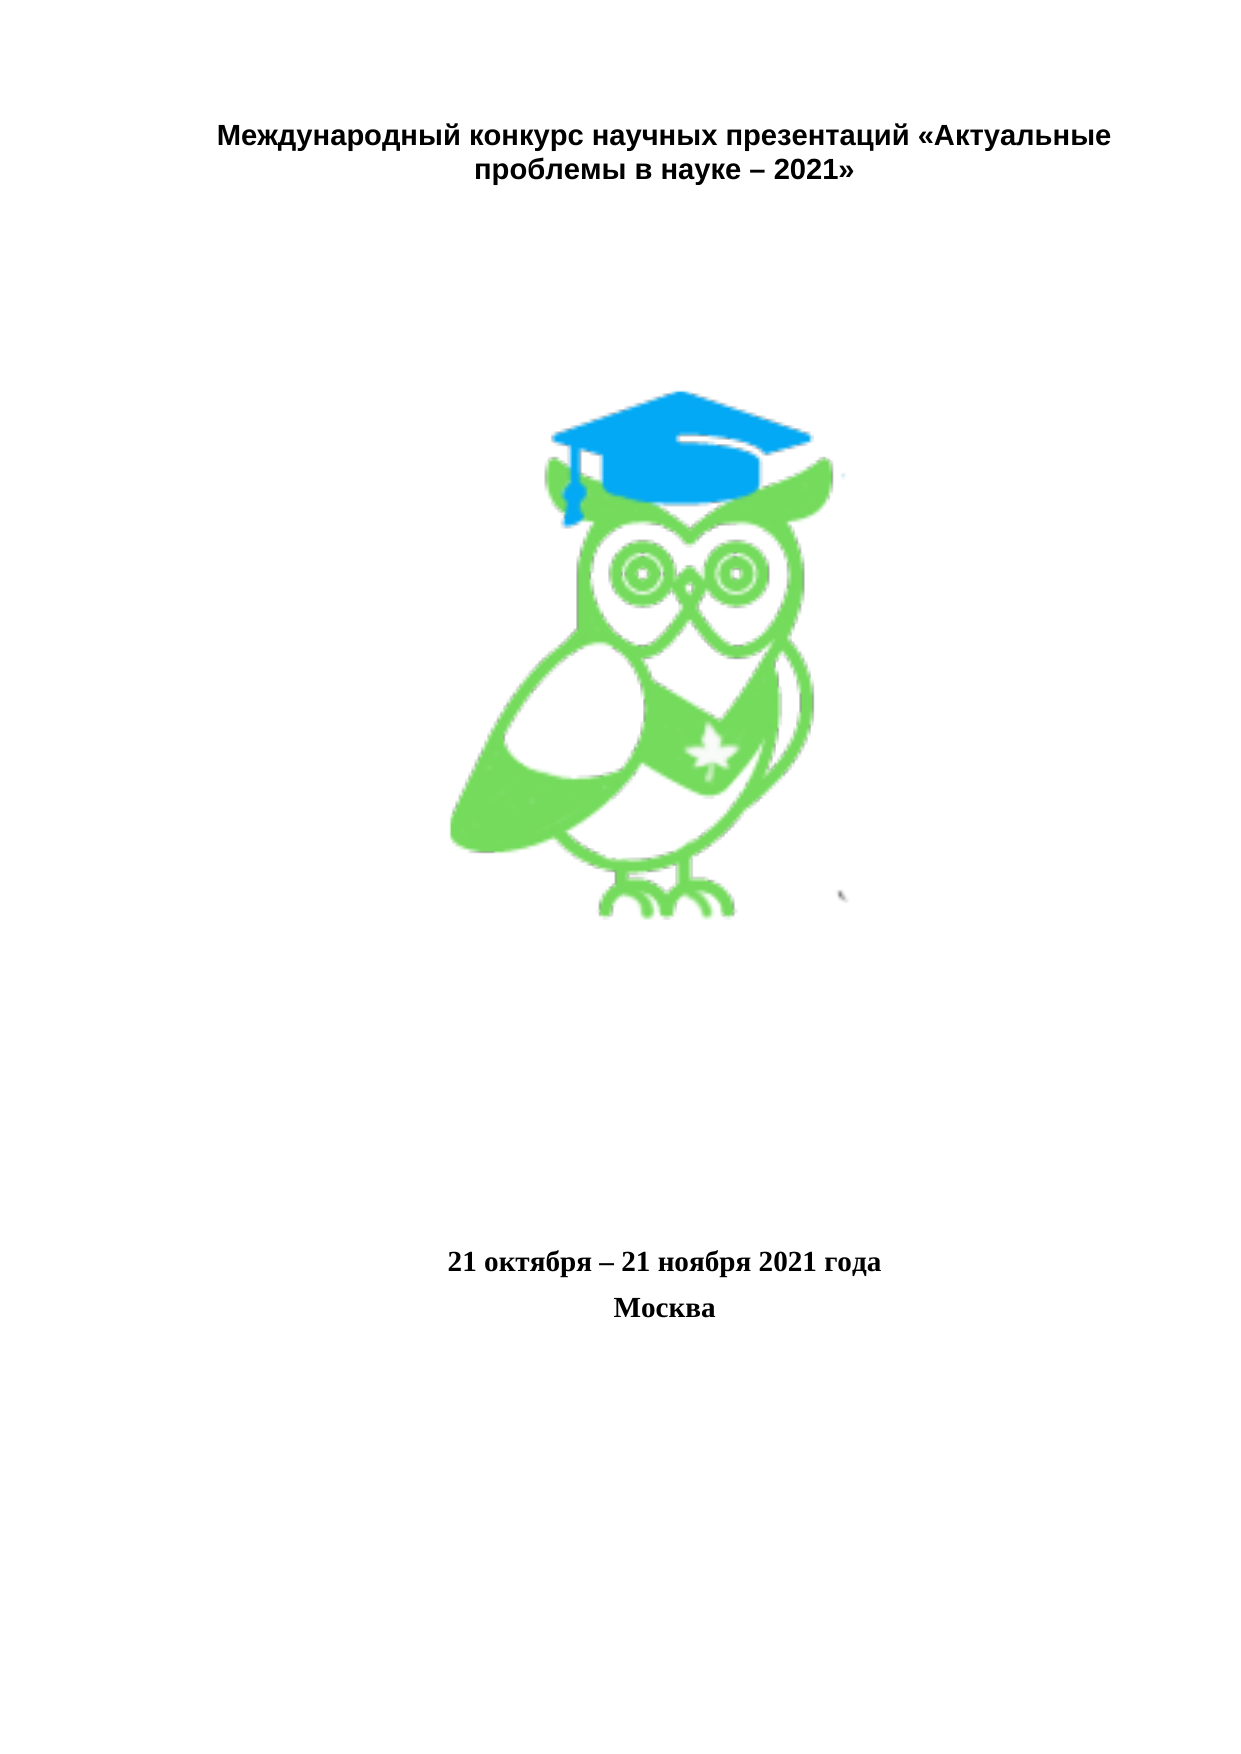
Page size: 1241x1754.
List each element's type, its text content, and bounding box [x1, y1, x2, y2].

text Международный конкурс научных презентаций «Актуальные проблемы в науке – 2021» [177, 118, 1152, 219]
text Москва [177, 1290, 1152, 1323]
text 21 октября – 21 ноября 2021 года [177, 1244, 1152, 1277]
picture [381, 319, 948, 955]
